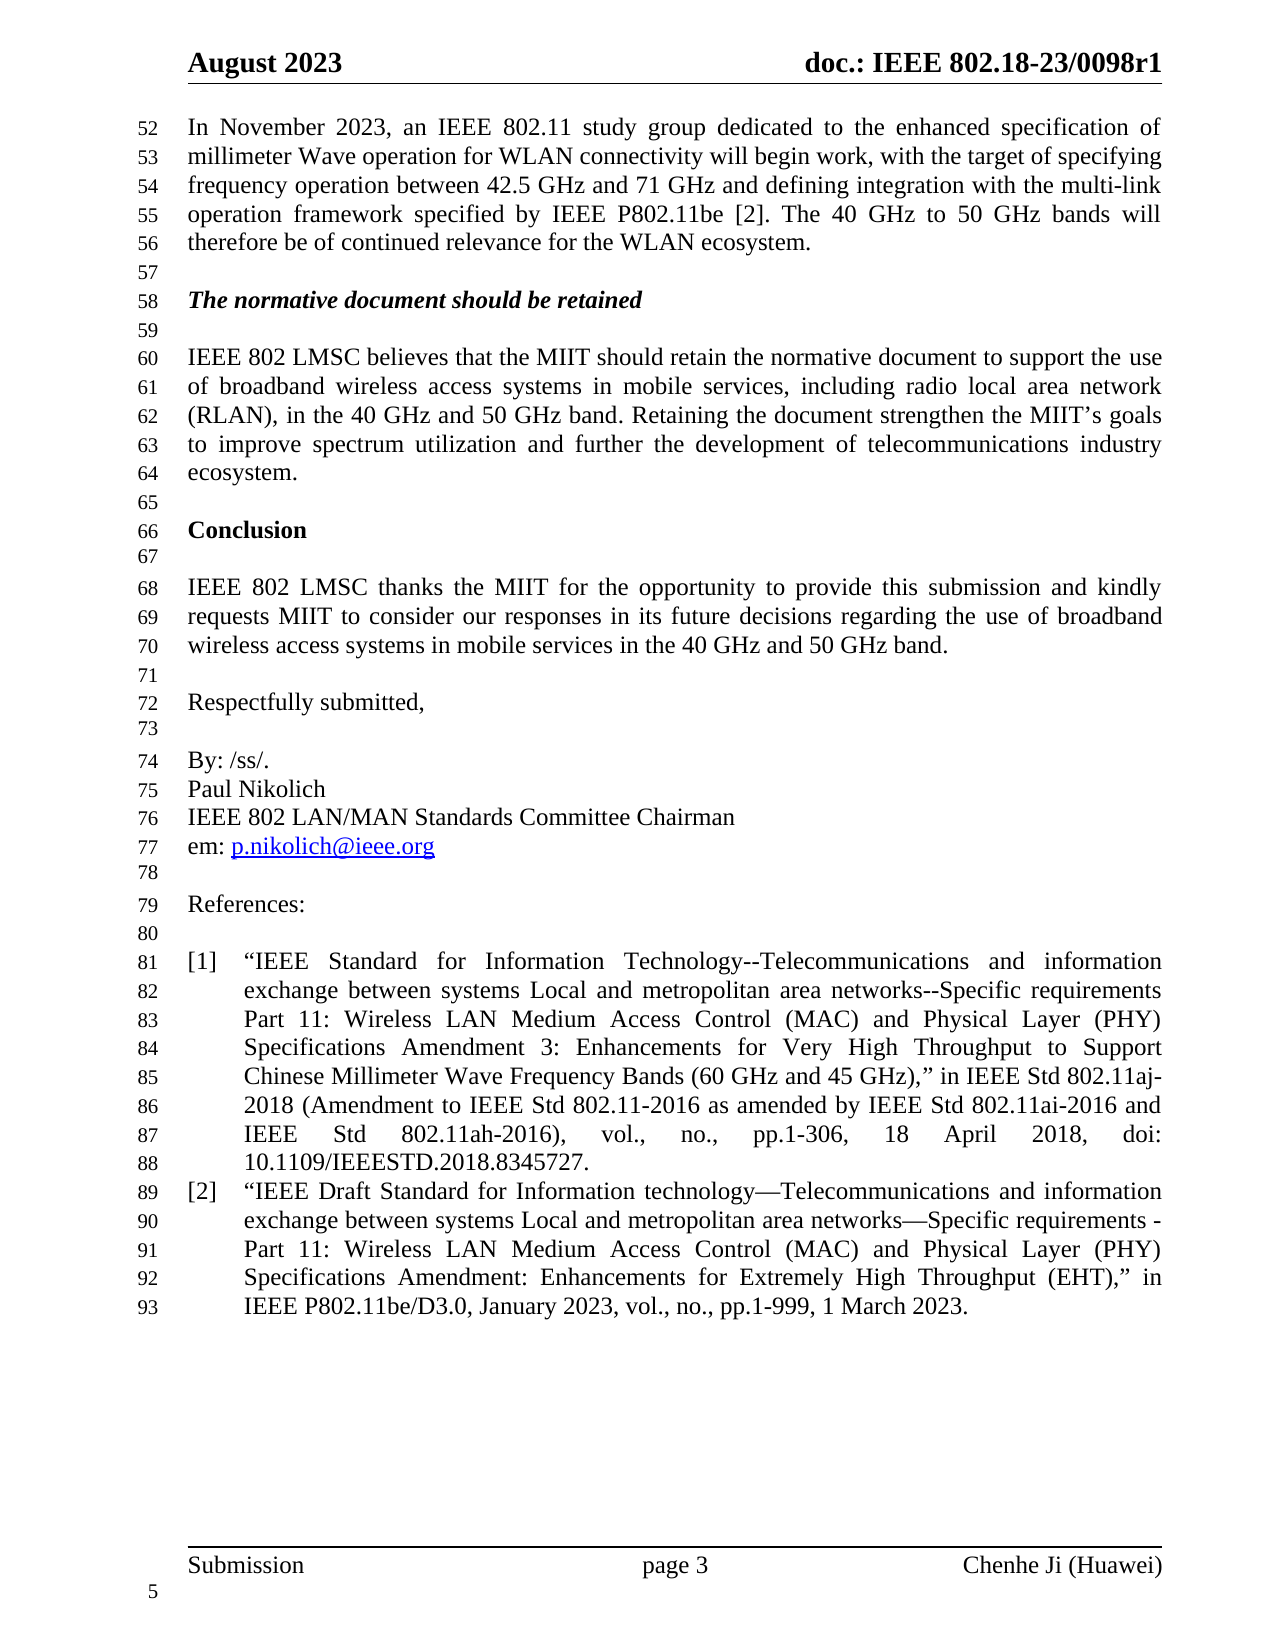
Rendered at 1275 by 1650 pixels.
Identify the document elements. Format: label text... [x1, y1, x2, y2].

text Respectfully submitted, [187, 687, 1162, 716]
text Conclusion [187, 515, 1162, 544]
text The normative document should be retained [187, 256, 1162, 314]
text References: [187, 889, 1162, 917]
text In November 2023, an IEEE 802.11 study group dedicated to the enhanced specification of millimeter Wave operation for WLAN connectivity will begin work, with the target of specifying frequency operation between 42.5 GHz and 71 GHz and defining integration with the multi-link operation framework specified by IEEE P802.11be [2]. The 40 GHz to 50 GHz bands will therefore be of continued relevance for the WLAN ecosystem. [187, 112, 1162, 256]
text IEEE 802 LMSC believes that the MIIT should retain the normative document to support the use of broadband wireless access systems in mobile services, including radio local area network (RLAN), in the 40 GHz and 50 GHz band. Retaining the document strengthen the MIIT’s goals to improve spectrum utilization and further the development of telecommunications industry ecosystem. [187, 342, 1162, 486]
text Paul Nikolich [187, 774, 1162, 802]
text [2] “IEEE Draft Standard for Information technology—Telecommunications and information exchange between systems Local and metropolitan area networks—Specific requirements - Part 11: Wireless LAN Medium Access Control (MAC) and Physical Layer (PHY) Specifications Amendment: Enhancements for Extremely High Throughput (EHT),” in IEEE P802.11be/D3.0, January 2023, vol., no., pp.1-999, 1 March 2023. [187, 1176, 1162, 1320]
text em: p.nikolich@ieee.org [187, 831, 1162, 860]
text [1] “IEEE Standard for Information Technology--Telecommunications and information exchange between systems Local and metropolitan area networks--Specific requirements Part 11: Wireless LAN Medium Access Control (MAC) and Physical Layer (PHY) Specifications Amendment 3: Enhancements for Very High Throughput to Support Chinese Millimeter Wave Frequency Bands (60 GHz and 45 GHz),” in IEEE Std 802.11aj-2018 (Amendment to IEEE Std 802.11-2016 as amended by IEEE Std 802.11ai-2016 and IEEE Std 802.11ah-2016), vol., no., pp.1-306, 18 April 2018, doi: 10.1109/IEEESTD.2018.8345727. [187, 946, 1162, 1176]
text IEEE 802 LMSC thanks the MIIT for the opportunity to provide this submission and kindly requests MIIT to consider our responses in its future decisions regarding the use of broadband wireless access systems in mobile services in the 40 GHz and 50 GHz band. [187, 572, 1162, 659]
text IEEE 802 LAN/MAN Standards Committee Chairman [187, 802, 1162, 831]
text By: /ss/. [187, 745, 1162, 774]
